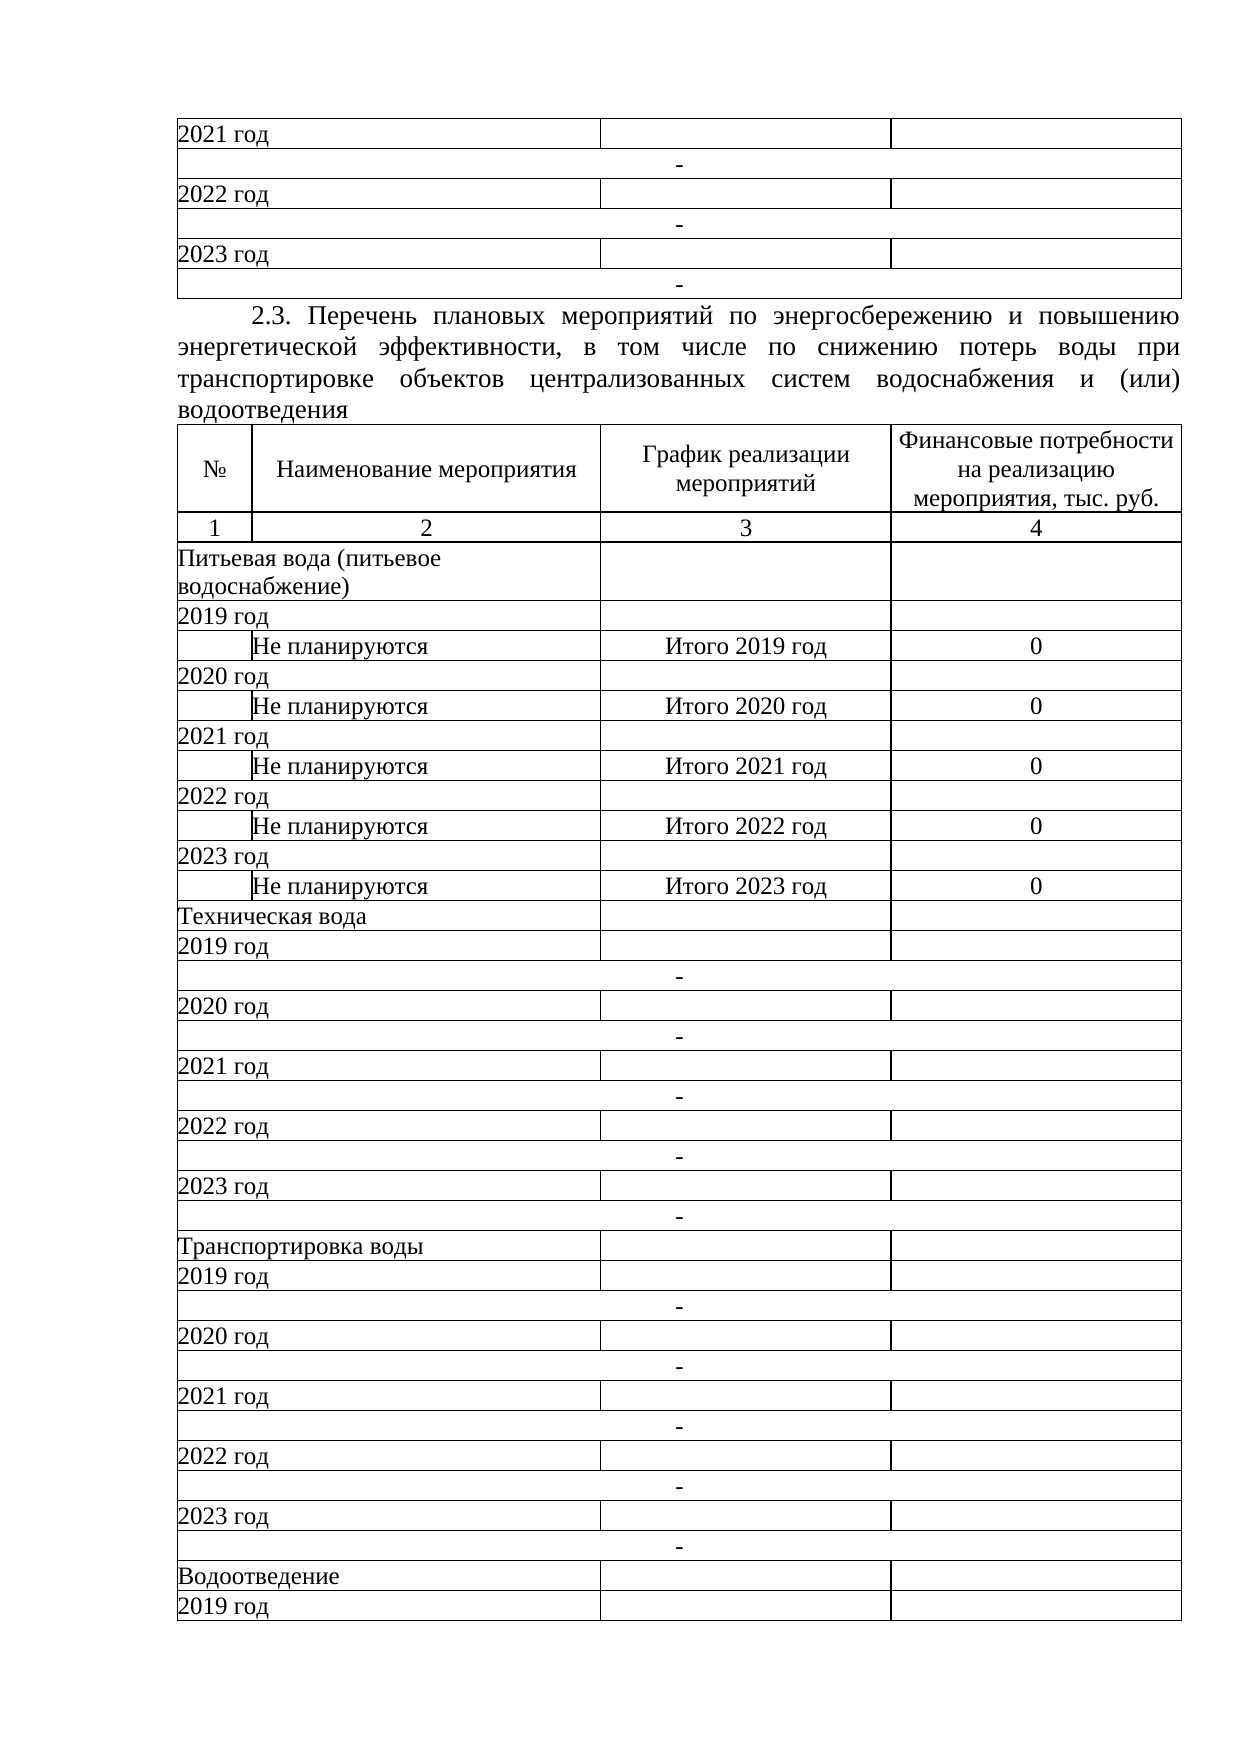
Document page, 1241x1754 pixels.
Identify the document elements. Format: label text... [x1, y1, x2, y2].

table_cell [892, 1441, 1181, 1470]
table_cell 3 [601, 513, 890, 541]
table_cell № [178, 425, 251, 511]
table_cell - [178, 1531, 1181, 1560]
table_cell 2022 год [178, 1441, 600, 1470]
table_cell [601, 931, 890, 960]
table_cell [892, 1501, 1181, 1530]
table_cell 1 [178, 513, 251, 541]
table_cell [892, 1591, 1181, 1620]
table_cell [601, 1441, 890, 1470]
table_cell - [178, 269, 1181, 298]
table_cell Водоотведение [178, 1561, 600, 1590]
table_cell [178, 631, 251, 660]
table_cell [601, 239, 890, 268]
table_cell [892, 1231, 1181, 1260]
table_cell [601, 601, 890, 630]
table_cell - [178, 1471, 1181, 1500]
table_cell 2019 год [178, 1591, 600, 1620]
table_cell [601, 661, 890, 690]
table_cell 0 [892, 871, 1181, 900]
table_cell 2022 год [178, 1111, 600, 1140]
table_cell [892, 1561, 1181, 1590]
table_cell - [178, 1411, 1181, 1440]
table_cell [601, 991, 890, 1020]
table_cell Не планируются [253, 631, 600, 660]
table_cell [601, 1231, 890, 1260]
table_cell - [178, 1141, 1181, 1170]
table_cell [892, 239, 1181, 268]
table_cell - [178, 1021, 1181, 1050]
table_cell 0 [892, 691, 1181, 720]
table_cell [892, 781, 1181, 810]
table_cell [601, 1561, 890, 1590]
table_cell 2021 год [178, 1381, 600, 1410]
table_cell 2020 год [178, 1321, 600, 1350]
table_cell 2019 год [178, 601, 600, 630]
table_cell 2021 год [178, 721, 600, 750]
table_cell Не планируются [253, 811, 600, 840]
table_cell 2023 год [178, 239, 600, 268]
table_cell 2021 год [178, 119, 600, 148]
table_cell [601, 1171, 890, 1200]
table_cell 0 [892, 751, 1181, 780]
table_cell [892, 901, 1181, 930]
table_cell - [178, 1201, 1181, 1230]
table_cell [601, 1591, 890, 1620]
table_cell 2022 год [178, 781, 600, 810]
table_cell [892, 1111, 1181, 1140]
table_cell [601, 781, 890, 810]
table_cell [892, 601, 1181, 630]
table_cell 2019 год [178, 1261, 600, 1290]
table_cell 2020 год [178, 661, 600, 690]
table_cell [892, 931, 1181, 960]
table_cell [892, 1381, 1181, 1410]
table_cell 2019 год [178, 931, 600, 960]
table_cell 2023 год [178, 841, 600, 870]
table_cell Питьевая вода (питьевое водоснабжение) [178, 543, 600, 600]
table_cell - [178, 1291, 1181, 1320]
table_cell Не планируются [253, 691, 600, 720]
table_cell 0 [892, 631, 1181, 660]
table_cell 0 [892, 811, 1181, 840]
table_cell Итого 2019 год [601, 631, 890, 660]
table_cell Финансовые потребности на реализацию мероприятия, тыс. руб. [892, 425, 1181, 511]
table_cell [892, 991, 1181, 1020]
table_cell - [178, 961, 1181, 990]
table_cell График реализации мероприятий [601, 425, 890, 511]
table_cell Не планируются [253, 751, 600, 780]
table_cell [601, 179, 890, 208]
table_cell Итого 2022 год [601, 811, 890, 840]
table_cell [601, 1261, 890, 1290]
table_cell [892, 1261, 1181, 1290]
table_cell [178, 691, 251, 720]
table_cell 2020 год [178, 991, 600, 1020]
table_cell Итого 2020 год [601, 691, 890, 720]
table_cell [892, 1051, 1181, 1080]
table_cell Наименование мероприятия [253, 425, 600, 511]
table_cell 2023 год [178, 1171, 600, 1200]
table_cell 2023 год [178, 1501, 600, 1530]
table_cell [892, 1321, 1181, 1350]
table_cell 2 [253, 513, 600, 541]
table_cell Итого 2021 год [601, 751, 890, 780]
table_cell [601, 1321, 890, 1350]
table_cell [601, 841, 890, 870]
table_cell [892, 543, 1181, 600]
table_cell [892, 721, 1181, 750]
table_cell [601, 543, 890, 600]
table_cell [892, 661, 1181, 690]
table_cell - [178, 1351, 1181, 1380]
table_cell [178, 811, 251, 840]
table_cell [601, 1381, 890, 1410]
table_cell [178, 751, 251, 780]
table_cell - [178, 209, 1181, 238]
table_cell 2022 год [178, 179, 600, 208]
table_cell [601, 901, 890, 930]
table_cell [178, 871, 251, 900]
table_cell Техническая вода [178, 901, 600, 930]
table_cell [892, 179, 1181, 208]
table_cell [601, 1051, 890, 1080]
table_cell [601, 1501, 890, 1530]
table_cell Не планируются [253, 871, 600, 900]
table_cell [892, 841, 1181, 870]
table_cell Итого 2023 год [601, 871, 890, 900]
table_cell Транспортировка воды [178, 1231, 600, 1260]
table_cell [601, 119, 890, 148]
table_cell [601, 721, 890, 750]
table_cell 2021 год [178, 1051, 600, 1080]
table_cell - [178, 149, 1181, 178]
table_cell 2.3. Перечень плановых мероприятий по энергосбережению и повышению энергетической эффективности, в том числе по снижению потерь воды при транспортировке объектов централизованных систем водоснабжения и (или) водоотведения [177, 299, 1181, 424]
table_cell [892, 1171, 1181, 1200]
table_cell 4 [892, 513, 1181, 541]
table_cell [601, 1111, 890, 1140]
table_cell [892, 119, 1181, 148]
table_cell - [178, 1081, 1181, 1110]
